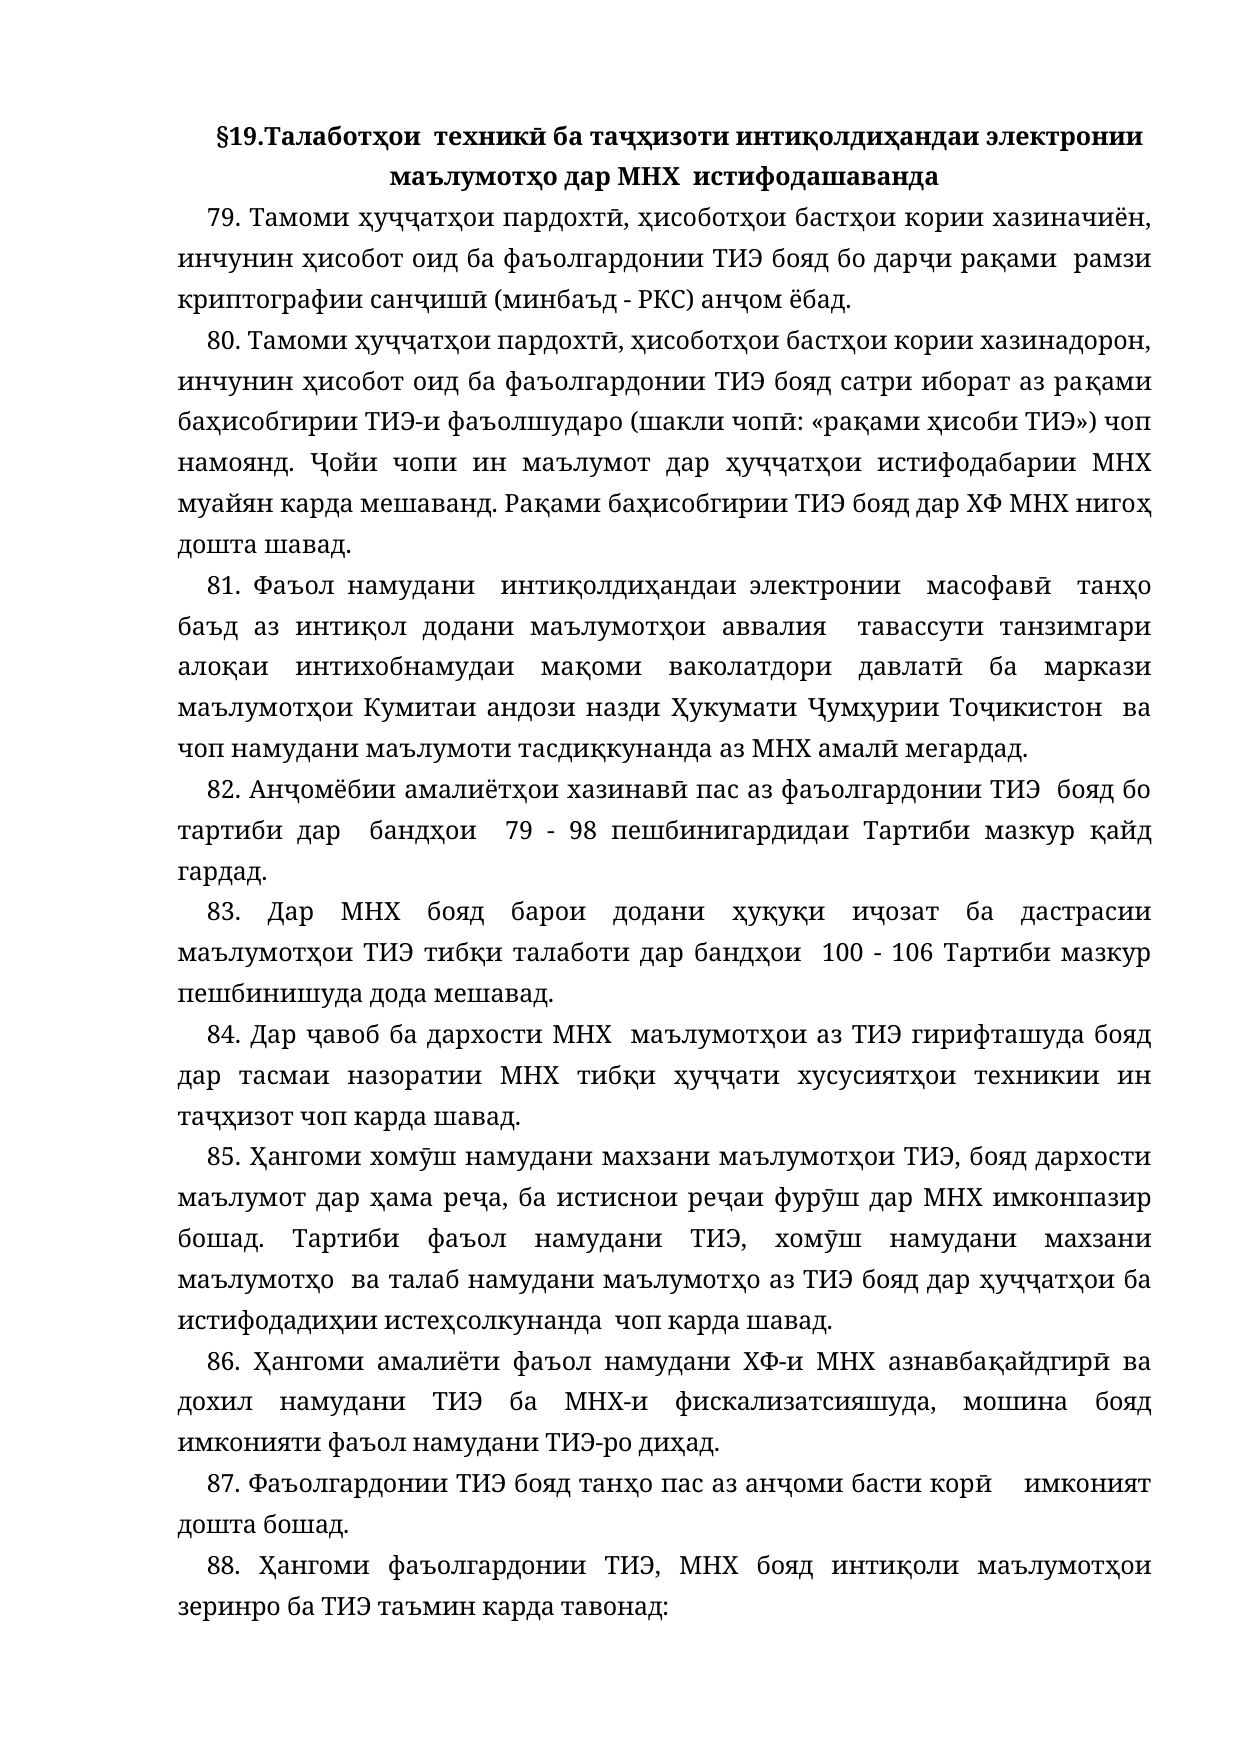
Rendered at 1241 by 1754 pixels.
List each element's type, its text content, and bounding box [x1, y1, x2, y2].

text 82. Анҷомёбии амалиётҳои хазинавӣ пас аз фаъолгардонии ТИЭ бояд бо тартиби дар бандҳои 79 - 98 пешбинигардидаи Тартиби мазкур қайд гардад. [177, 771, 1152, 887]
text 86. Ҳангоми амалиёти фаъол намудани ХФ-и МНХ азнавбақайдгирӣ ва дохил намудани ТИЭ ба МНХ-и фискализатсияшуда, мошина бояд имконияти фаъол намудани ТИЭ-ро диҳад. [177, 1343, 1152, 1459]
text §19.Талаботҳои техникӣ ба таҷҳизоти интиқолдиҳандаи электронии маълумотҳо дар МНХ истифодашаванда [177, 118, 1152, 193]
text 88. Ҳангоми фаъолгардонии ТИЭ, МНХ бояд интиқоли маълумотҳои зеринро ба ТИЭ таъмин карда тавонад: [177, 1547, 1152, 1622]
text 79. Тамоми ҳуҷҷатҳои пардохтӣ, ҳисоботҳои бастҳои кории хазиначиён, инчунин ҳисобот оид ба фаъолгардонии ТИЭ бояд бо дарҷи рақами рамзи криптографии санҷишӣ (минбаъд - РКС) анҷом ёбад. [177, 200, 1152, 316]
text 81. Фаъол намудани интиқолдиҳандаи электронии масофавӣ танҳо баъд аз интиқол додани маълумотҳои аввалия тавассути танзимгари алоқаи интихобнамудаи мақоми ваколатдори давлатӣ ба маркази маълумотҳои Кумитаи андози назди Ҳукумати Ҷумҳурии Тоҷикистон ва чоп намудани маълумоти тасдиқкунанда аз МНХ амалӣ мегардад. [177, 567, 1152, 765]
text 83. Дар МНХ бояд барои додани ҳуқуқи иҷозат ба дастрасии маълумотҳои ТИЭ тибқи талаботи дар бандҳои 100 - 106 Тартиби мазкур пешбинишуда дода мешавад. [177, 894, 1152, 1010]
text 84. Дар ҷавоб ба дархости МНХ маълумотҳои аз ТИЭ гирифташуда бояд дар тасмаи назоратии МНХ тибқи ҳуҷҷати хусусиятҳои техникии ин таҷҳизот чоп карда шавад. [177, 1016, 1152, 1132]
text 80. Тамоми ҳуҷҷатҳои пардохтӣ, ҳисоботҳои бастҳои кории хазинадорон, инчунин ҳисобот оид ба фаъолгардонии ТИЭ бояд сатри иборат аз рақами баҳисобгирии ТИЭ-и фаъолшударо (шакли чопӣ: «рақами ҳисоби ТИЭ») чоп намоянд. Ҷойи чопи ин маълумот дар ҳуҷҷатҳои истифодабарии МНХ муайян карда мешаванд. Рақами баҳисобгирии ТИЭ бояд дар ХФ МНХ нигоҳ дошта шавад. [177, 322, 1152, 561]
text 87. Фаъолгардонии ТИЭ бояд танҳо пас аз анҷоми басти корӣ имконият дошта бошад. [177, 1466, 1152, 1541]
text 85. Ҳангоми хомӯш намудани махзани маълумотҳои ТИЭ, бояд дархости маълумот дар ҳама реҷа, ба истиснои реҷаи фурӯш дар МНХ имконпазир бошад. Тартиби фаъол намудани ТИЭ, хомӯш намудани махзани маълумотҳо ва талаб намудани маълумотҳо аз ТИЭ бояд дар ҳуҷҷатҳои ба истифодадиҳии истеҳсолкунанда чоп карда шавад. [177, 1139, 1152, 1336]
